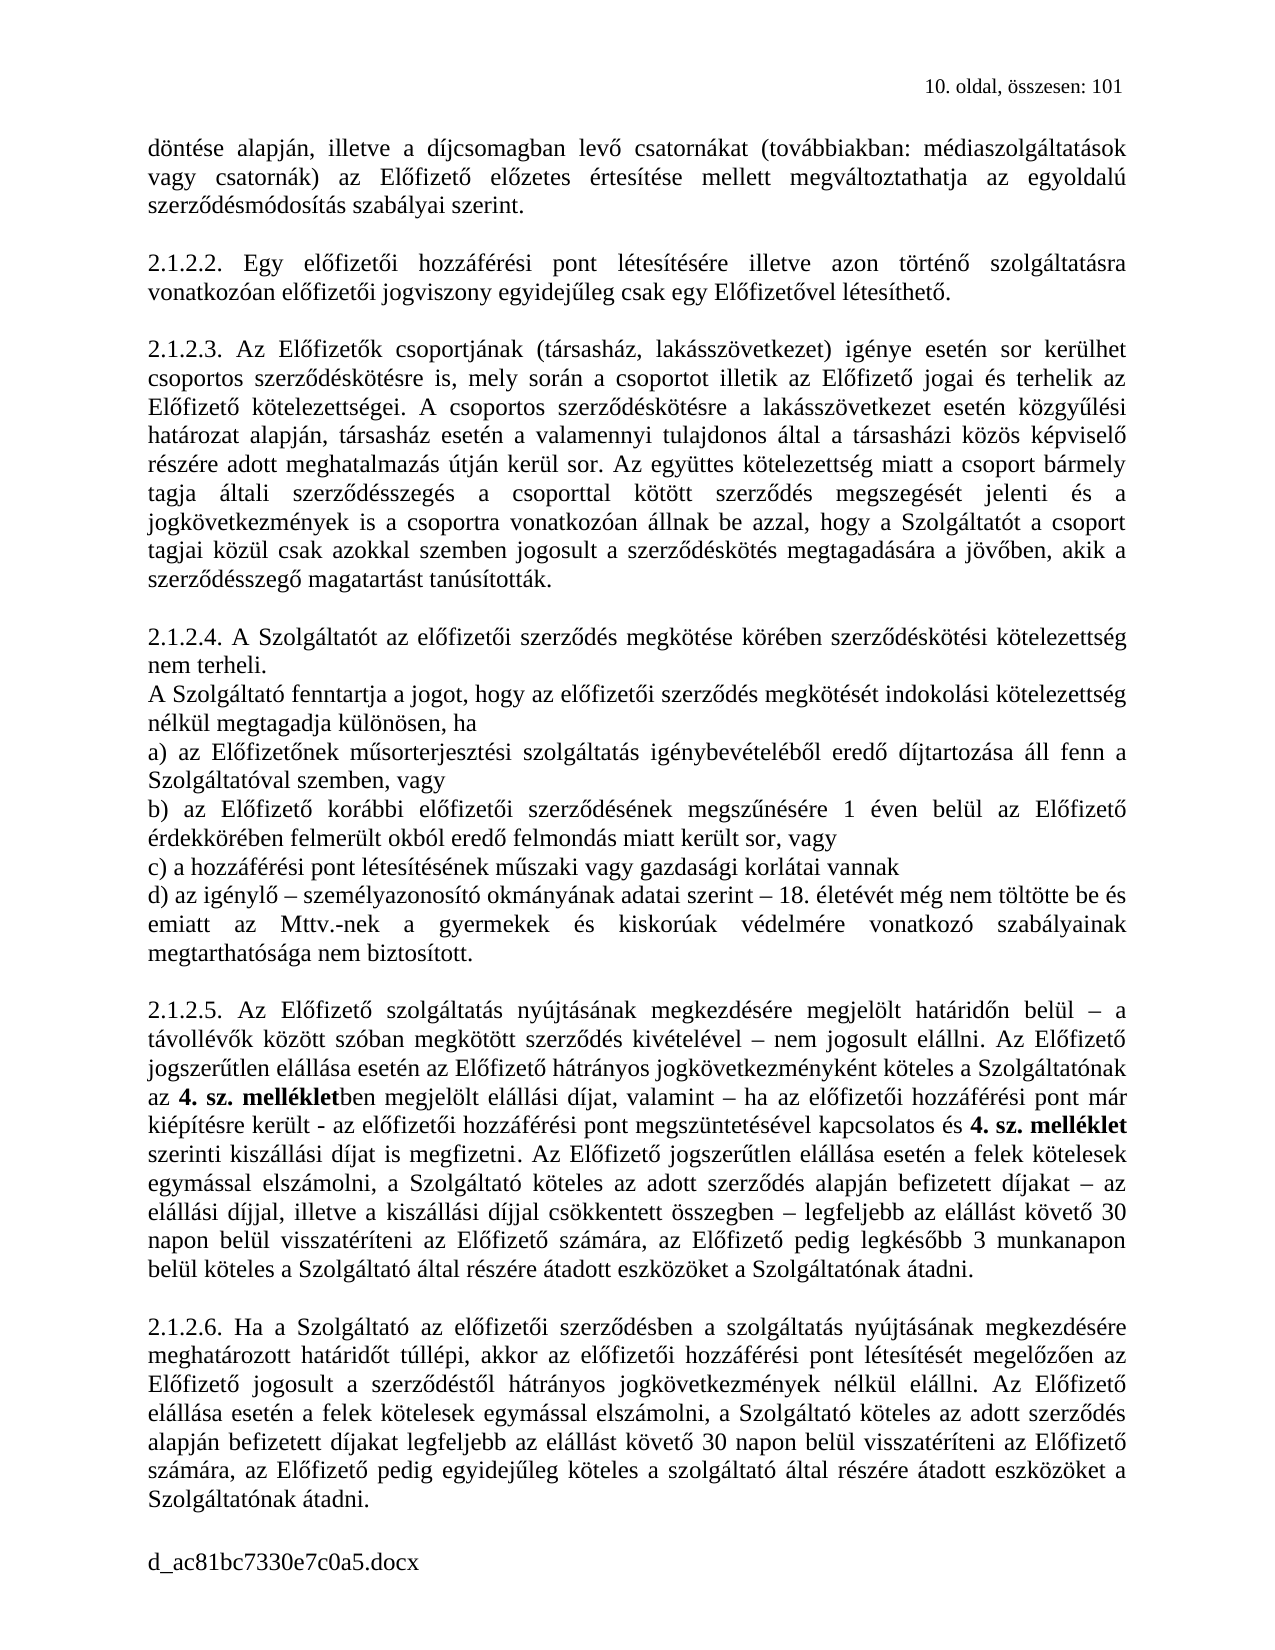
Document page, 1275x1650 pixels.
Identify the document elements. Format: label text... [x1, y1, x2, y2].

text 2.1.2.4. A Szolgáltatót az előfizetői szerződés megkötése körében szerződéskötési kötelezettség nem terheli. [148, 622, 1127, 679]
text 2.1.2.3. Az Előfizetők csoportjának (társasház, lakásszövetkezet) igénye esetén sor kerülhet csoportos szerződéskötésre is, mely során a csoportot illetik az Előfizető jogai és terhelik az Előfizető kötelezettségei. A csoportos szerződéskötésre a lakásszövetkezet esetén közgyűlési határozat alapján, társasház esetén a valamennyi tulajdonos által a társasházi közös képviselő részére adott meghatalmazás útján kerül sor. Az együttes kötelezettség miatt a csoport bármely tagja általi szerződésszegés a csoporttal kötött szerződés megszegését jelenti és a jogkövetkezmények is a csoportra vonatkozóan állnak be azzal, hogy a Szolgáltatót a csoport tagjai közül csak azokkal szemben jogosult a szerződéskötés megtagadására a jövőben, akik a szerződésszegő magatartást tanúsították. [148, 334, 1127, 593]
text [148, 133, 1127, 219]
text a) az Előfizetőnek műsorterjesztési szolgáltatás igénybevételéből eredő díjtartozása áll fenn a Szolgáltatóval szemben, vagy [148, 737, 1127, 794]
text d) az igénylő – személyazonosító okmányának adatai szerint – 18. életévét még nem töltötte be és emiatt az Mttv.-nek a gyermekek és kiskorúak védelmére vonatkozó szabályainak megtarthatósága nem biztosított. [148, 880, 1127, 967]
text A Szolgáltató fenntartja a jogot, hogy az előfizetői szerződés megkötését indokolási kötelezettség nélkül megtagadja különösen, ha [148, 679, 1127, 737]
text b) az Előfizető korábbi előfizetői szerződésének megszűnésére 1 éven belül az Előfizető érdekkörében felmerült okból eredő felmondás miatt került sor, vagy [148, 794, 1127, 852]
text 2.1.2.5. Az Előfizető szolgáltatás nyújtásának megkezdésére megjelölt határidőn belül – a távollévők között szóban megkötött szerződés kivételével – nem jogosult elállni. Az Előfizető jogszerűtlen elállása esetén az Előfizető hátrányos jogkövetkezményként köteles a Szolgáltatónak az 4. sz. mellékletben megjelölt elállási díjat, valamint – ha az előfizetői hozzáférési pont már kiépítésre került - az előfizetői hozzáférési pont megszüntetésével kapcsolatos és 4. sz. melléklet szerinti kiszállási díjat is megfizetni. Az Előfizető jogszerűtlen elállása esetén a felek kötelesek egymással elszámolni, a Szolgáltató köteles az adott szerződés alapján befizetett díjakat – az elállási díjjal, illetve a kiszállási díjjal csökkentett összegben – legfeljebb az elállást követő 30 napon belül visszatéríteni az Előfizető számára, az Előfizető pedig legkésőbb 3 munkanapon belül köteles a Szolgáltató által részére átadott eszközöket a Szolgáltatónak átadni. [148, 995, 1127, 1283]
text c) a hozzáférési pont létesítésének műszaki vagy gazdasági korlátai vannak [148, 852, 1127, 880]
text 2.1.2.2. Egy előfizetői hozzáférési pont létesítésére illetve azon történő szolgáltatásra vonatkozóan előfizetői jogviszony egyidejűleg csak egy Előfizetővel létesíthető. [148, 248, 1127, 305]
text 2.1.2.6. Ha a Szolgáltató az előfizetői szerződésben a szolgáltatás nyújtásának megkezdésére meghatározott határidőt túllépi, akkor az előfizetői hozzáférési pont létesítését megelőzően az Előfizető jogosult a szerződéstől hátrányos jogkövetkezmények nélkül elállni. Az Előfizető elállása esetén a felek kötelesek egymással elszámolni, a Szolgáltató köteles az adott szerződés alapján befizetett díjakat legfeljebb az elállást követő 30 napon belül visszatéríteni az Előfizető számára, az Előfizető pedig egyidejűleg köteles a szolgáltató által részére átadott eszközöket a Szolgáltatónak átadni. [148, 1312, 1127, 1513]
